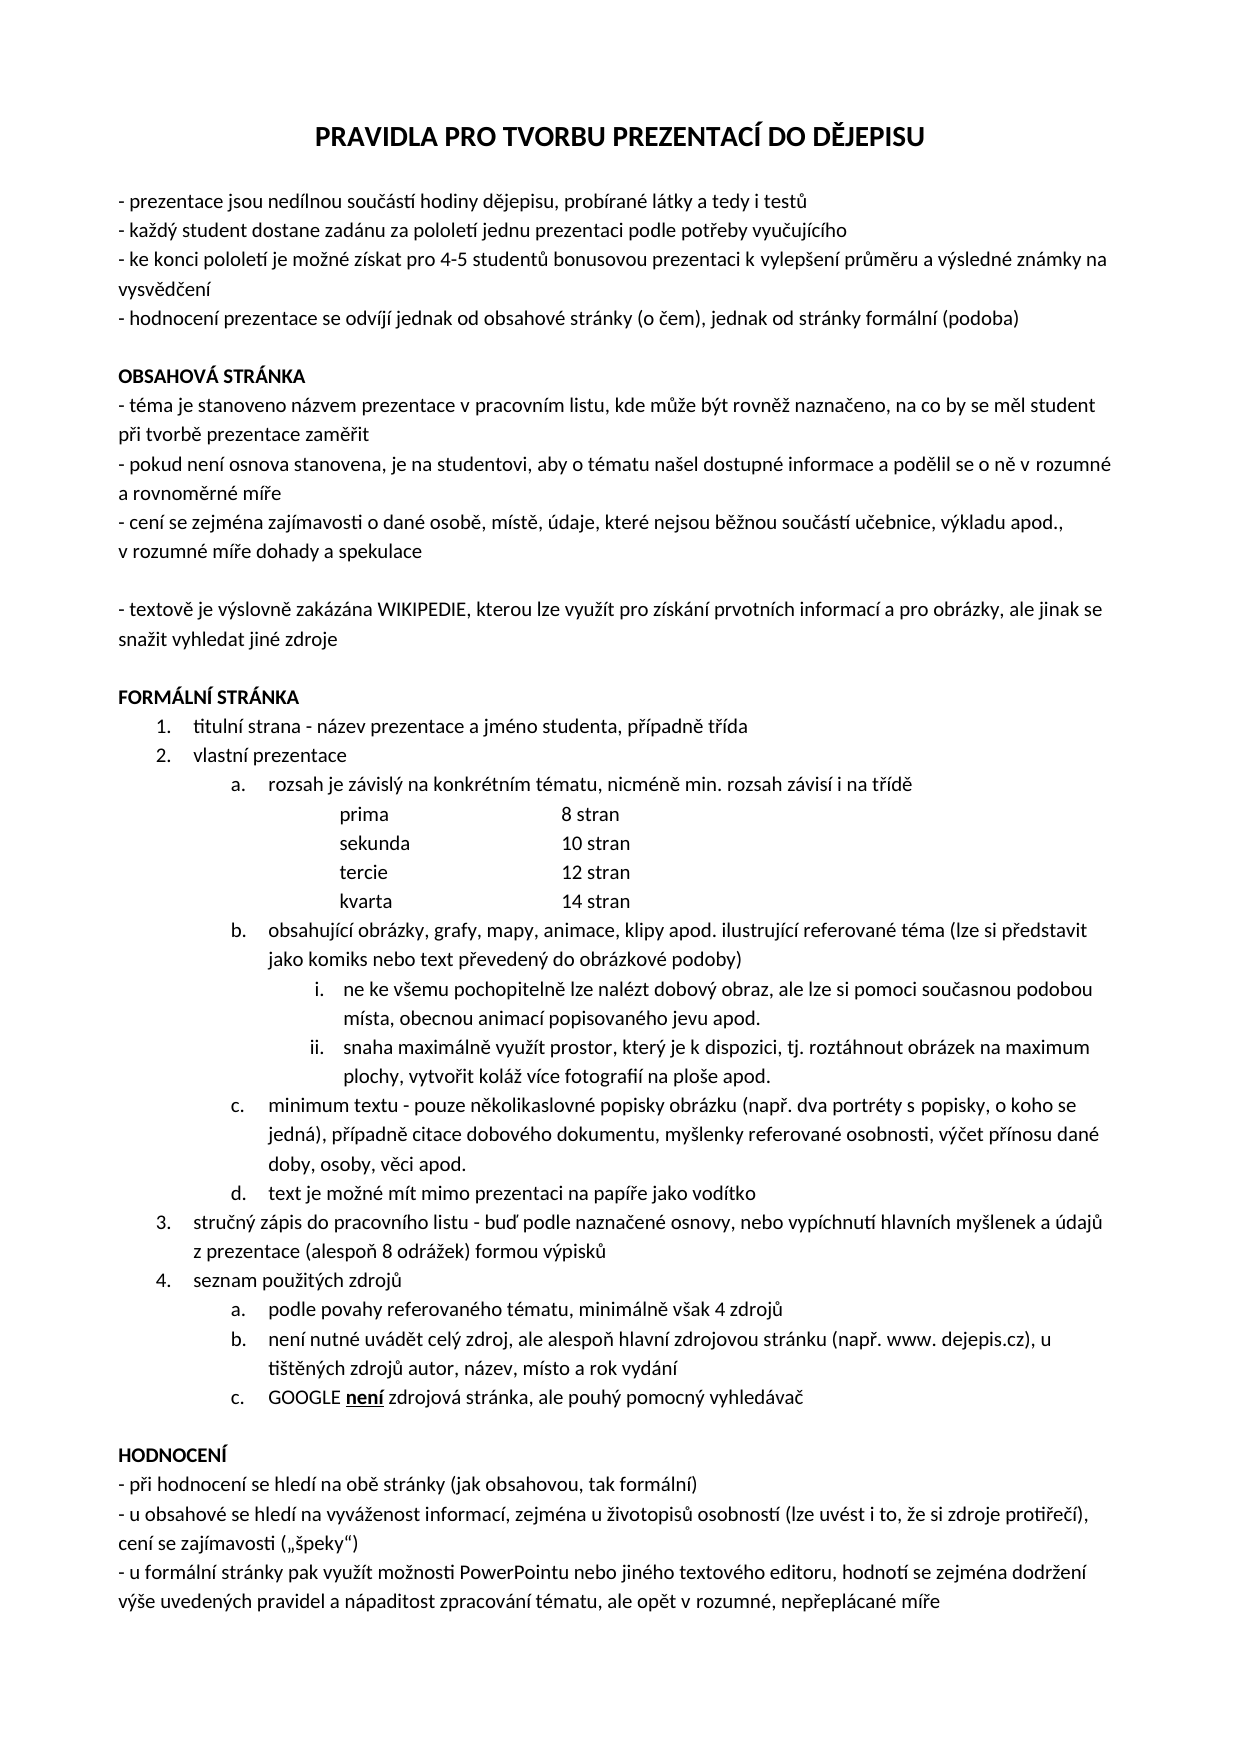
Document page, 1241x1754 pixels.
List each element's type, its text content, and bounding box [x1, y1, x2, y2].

text - prezentace jsou nedílnou součástí hodiny dějepisu, probírané látky a tedy i testů [118, 188, 1122, 214]
list ne ke všemu pochopitelně lze nalézt dobový obraz, ale lze si pomoci současnou podobou místa, obecnou animací popisovaného jevu apod. [324, 976, 1122, 1030]
list vlastní prezentace [156, 742, 1122, 768]
list tercie 12 stran [339, 859, 1122, 884]
text - při hodnocení se hledí na obě stránky (jak obsahovou, tak formální) [118, 1472, 1122, 1497]
list text je možné mít mimo prezentaci na papíře jako vodítko [231, 1180, 1122, 1205]
text FORMÁLNÍ STRÁNKA [118, 684, 1122, 709]
list stručný zápis do pracovního listu - buď podle naznačené osnovy, nebo vypíchnutí hlavních myšlenek a údajů z prezentace (alespoň 8 odrážek) formou výpisků [156, 1209, 1122, 1264]
text - ke konci pololetí je možné získat pro 4-5 studentů bonusovou prezentaci k vylepšení průměru a výsledné známky na vysvědčení [118, 247, 1122, 301]
list sekunda 10 stran [339, 830, 1122, 855]
list kvarta 14 stran [339, 888, 1122, 914]
text - téma je stanoveno názvem prezentace v pracovním listu, kde může být rovněž naznačeno, na co by se měl student při tvorbě prezentace zaměřit [118, 392, 1122, 447]
list minimum textu - pouze několikaslovné popisky obrázku (např. dva portréty s popisky, o koho se jedná), případně citace dobového dokumentu, myšlenky referované osobnosti, výčet přínosu dané doby, osoby, věci apod. [231, 1092, 1122, 1176]
text OBSAHOVÁ STRÁNKA [118, 363, 1122, 389]
list seznam použitých zdrojů [156, 1267, 1122, 1293]
list rozsah je závislý na konkrétním tématu, nicméně min. rozsah závisí i na třídě [231, 772, 1122, 797]
list snaha maximálně využít prostor, který je k dispozici, tj. roztáhnout obrázek na maximum plochy, vytvořit koláž více fotografií na ploše apod. [324, 1034, 1122, 1089]
text HODNOCENÍ [118, 1442, 1122, 1468]
list není nutné uvádět celý zdroj, ale alespoň hlavní zdrojovou stránku (např. www. dejepis.cz), u tištěných zdrojů autor, název, místo a rok vydání [231, 1326, 1122, 1380]
text - pokud není osnova stanovena, je na studentovi, aby o tématu našel dostupné informace a podělil se o ně v rozumné a rovnoměrné míře [118, 451, 1122, 505]
text - hodnocení prezentace se odvíjí jednak od obsahové stránky (o čem), jednak od stránky formální (podoba) [118, 305, 1122, 330]
text - každý student dostane zadánu za pololetí jednu prezentaci podle potřeby vyučujícího [118, 217, 1122, 243]
text - textově je výslovně zakázána WIKIPEDIE, kterou lze využít pro získání prvotních informací a pro obrázky, ale jinak se snažit vyhledat jiné zdroje [118, 597, 1122, 651]
list prima 8 stran [339, 801, 1122, 826]
text - u obsahové se hledí na vyváženost informací, zejména u životopisů osobností (lze uvést i to, že si zdroje protiřečí), cení se zajímavosti („špeky“) [118, 1501, 1122, 1555]
text - u formální stránky pak využít možnosti PowerPointu nebo jiného textového editoru, hodnotí se zejména dodržení výše uvedených pravidel a nápaditost zpracování tématu, ale opět v rozumné, nepřeplácané míře [118, 1559, 1122, 1614]
list GOOGLE není zdrojová stránka, ale pouhý pomocný vyhledávač [231, 1384, 1122, 1409]
list titulní strana - název prezentace a jméno studenta, případně třída [156, 713, 1122, 739]
text PRAVIDLA PRO TVORBU PREZENTACÍ DO DĚJEPISU [118, 118, 1122, 154]
list obsahující obrázky, grafy, mapy, animace, klipy apod. ilustrující referované téma (lze si představit jako komiks nebo text převedený do obrázkové podoby) [231, 917, 1122, 972]
text - cení se zejména zajímavosti o dané osobě, místě, údaje, které nejsou běžnou součástí učebnice, výkladu apod., v rozumné míře dohady a spekulace [118, 509, 1122, 564]
list podle povahy referovaného tématu, minimálně však 4 zdrojů [231, 1297, 1122, 1322]
